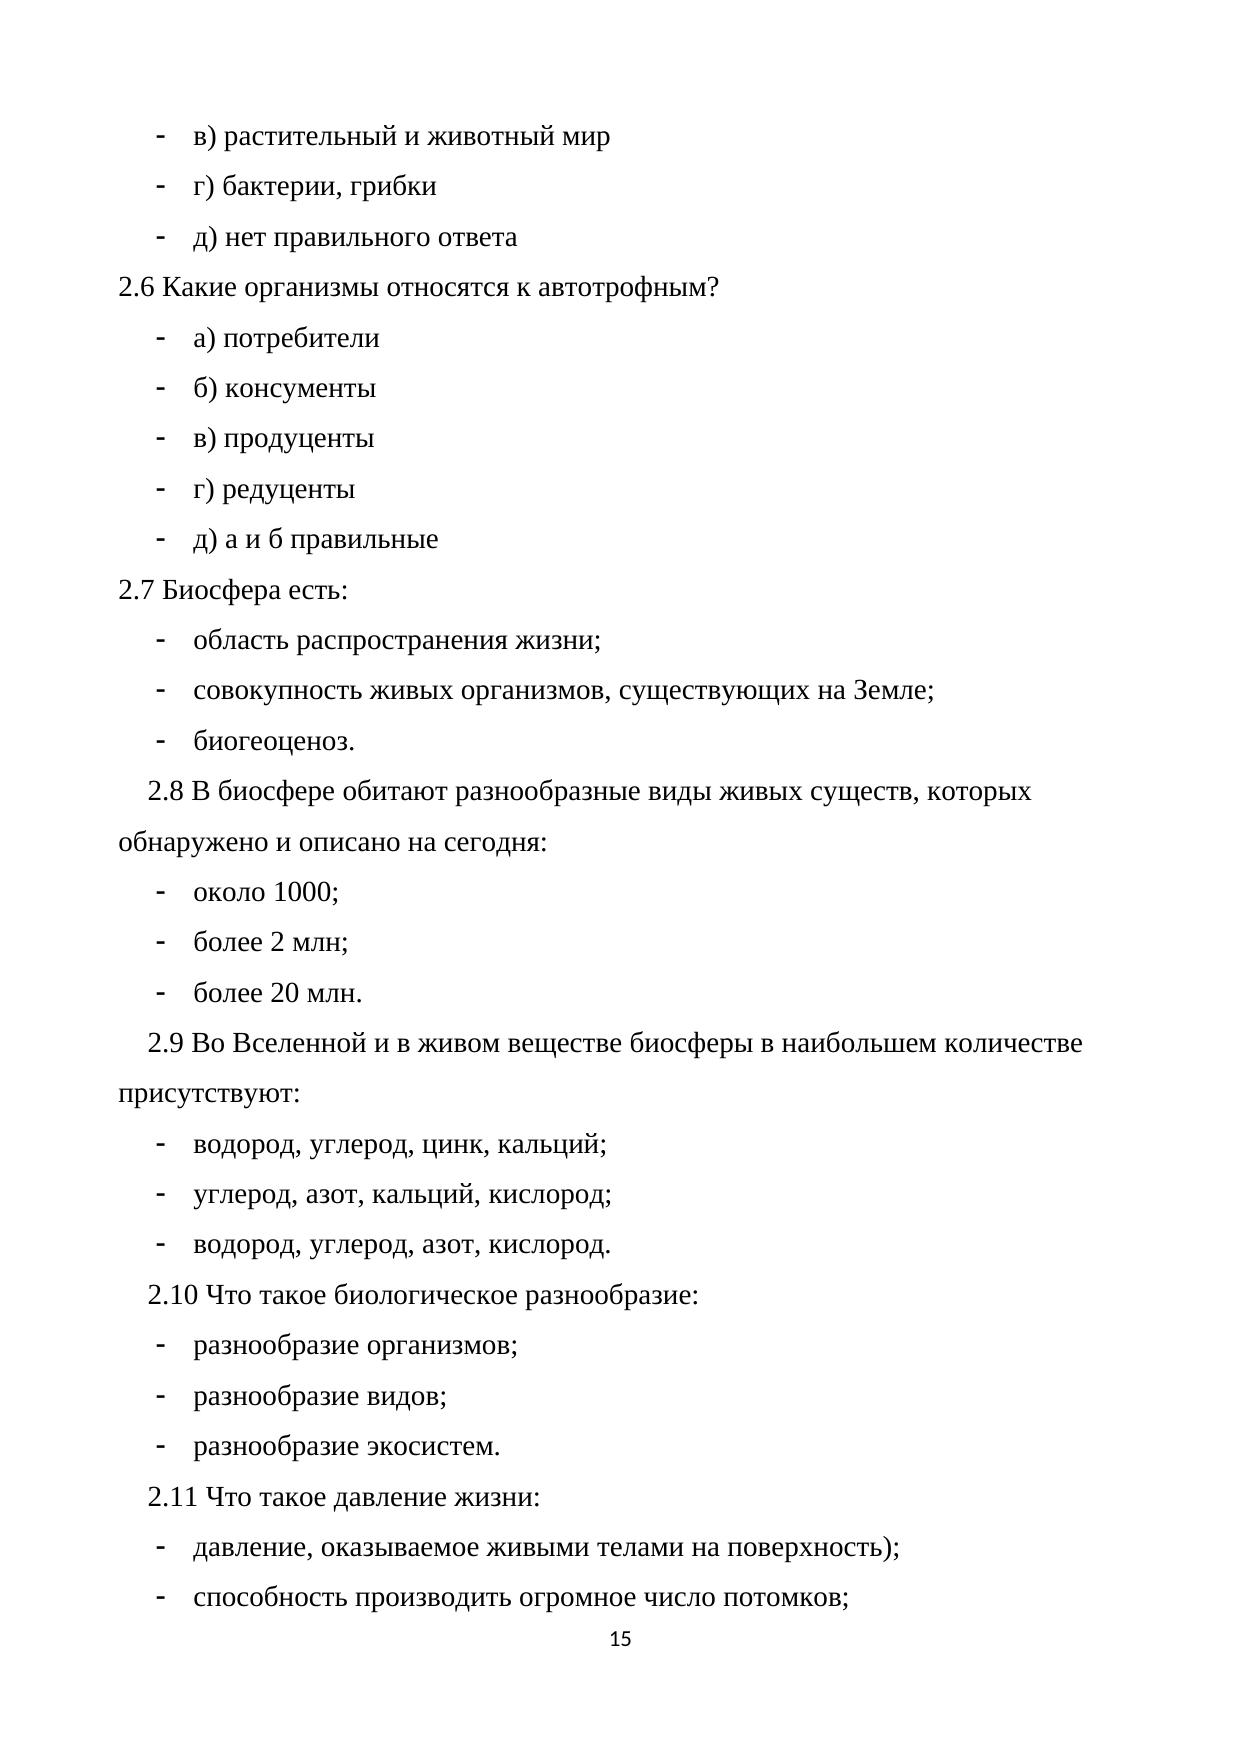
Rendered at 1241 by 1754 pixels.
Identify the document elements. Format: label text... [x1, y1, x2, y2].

list д) а и б правильные [156, 521, 1122, 555]
list биогеоценоз. [156, 723, 1122, 757]
list а) потребители [156, 320, 1122, 353]
text 2.10 Что такое биологическое разнообразие: [118, 1277, 1122, 1311]
list г) бактерии, грибки [156, 168, 1122, 202]
list водород, углерод, цинк, кальций; [156, 1126, 1122, 1159]
text 2.8 В биосфере обитают разнообразные виды живых существ, которых обнаружено и описано на сегодня: [118, 773, 1122, 857]
list способность производить огромное число потомков; [156, 1579, 1122, 1613]
list б) консументы [156, 370, 1122, 404]
text 2.11 Что такое давление жизни: [118, 1479, 1122, 1512]
list более 2 млн; [156, 924, 1122, 958]
text 2.9 Во Вселенной и в живом веществе биосферы в наибольшем количестве присутствуют: [118, 1025, 1122, 1109]
text 2.6 Какие организмы относятся к автотрофным? [118, 269, 1122, 303]
list углерод, азот, кальций, кислород; [156, 1176, 1122, 1210]
list разнообразие видов; [156, 1378, 1122, 1411]
list разнообразие экосистем. [156, 1428, 1122, 1462]
list давление, оказываемое живыми телами на поверхность); [156, 1529, 1122, 1563]
list водород, углерод, азот, кислород. [156, 1227, 1122, 1260]
text 2.7 Биосфера есть: [118, 572, 1122, 605]
list в) продуценты [156, 421, 1122, 454]
list д) нет правильного ответа [156, 219, 1122, 253]
list разнообразие организмов; [156, 1327, 1122, 1361]
list около 1000; [156, 874, 1122, 908]
list в) растительный и животный мир [156, 118, 1122, 152]
list г) редуценты [156, 471, 1122, 504]
list совокупность живых организмов, существующих на Земле; [156, 672, 1122, 706]
list область распространения жизни; [156, 622, 1122, 656]
list более 20 млн. [156, 975, 1122, 1008]
